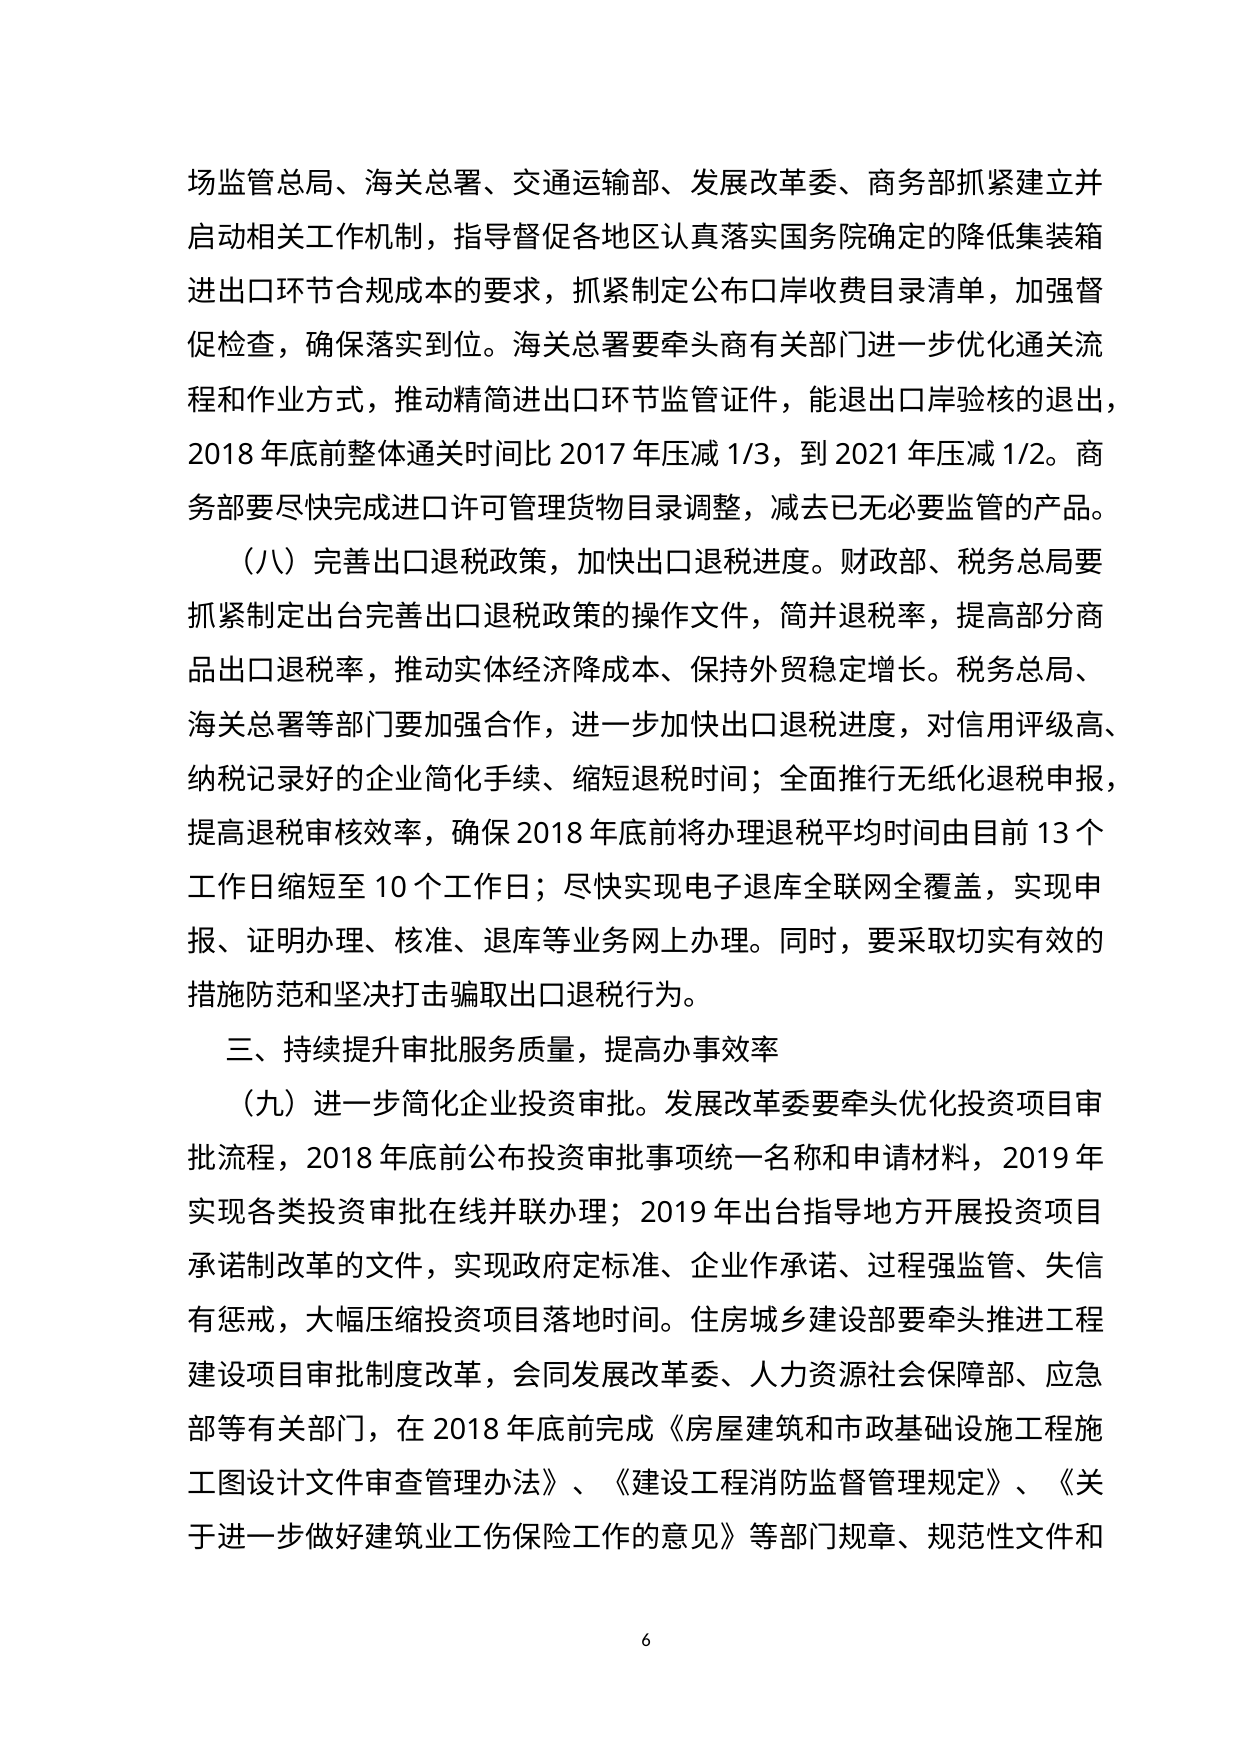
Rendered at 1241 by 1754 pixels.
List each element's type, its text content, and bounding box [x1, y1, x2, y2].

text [187, 150, 1104, 529]
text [187, 1071, 1104, 1558]
text （八）完善出口退税政策，加快出口退税进度。财政部、税务总局要抓紧制定出台完善出口退税政策的操作文件，简并退税率，提高部分商品出口退税率，推动实体经济降成本、保持外贸稳定增长。税务总局、海关总署等部门要加强合作，进一步加快出口退税进度，对信用评级高、纳税记录好的企业简化手续、缩短退税时间；全面推行无纸化退税申报，提高退税审核效率，确保2018年底前将办理退税平均时间由目前13个工作日缩短至10个工作日；尽快实现电子退库全联网全覆盖，实现申报、证明办理、核准、退库等业务网上办理。同时，要采取切实有效的措施防范和坚决打击骗取出口退税行为。 [187, 529, 1104, 1017]
text 三、持续提升审批服务质量，提高办事效率 [187, 1017, 1104, 1071]
